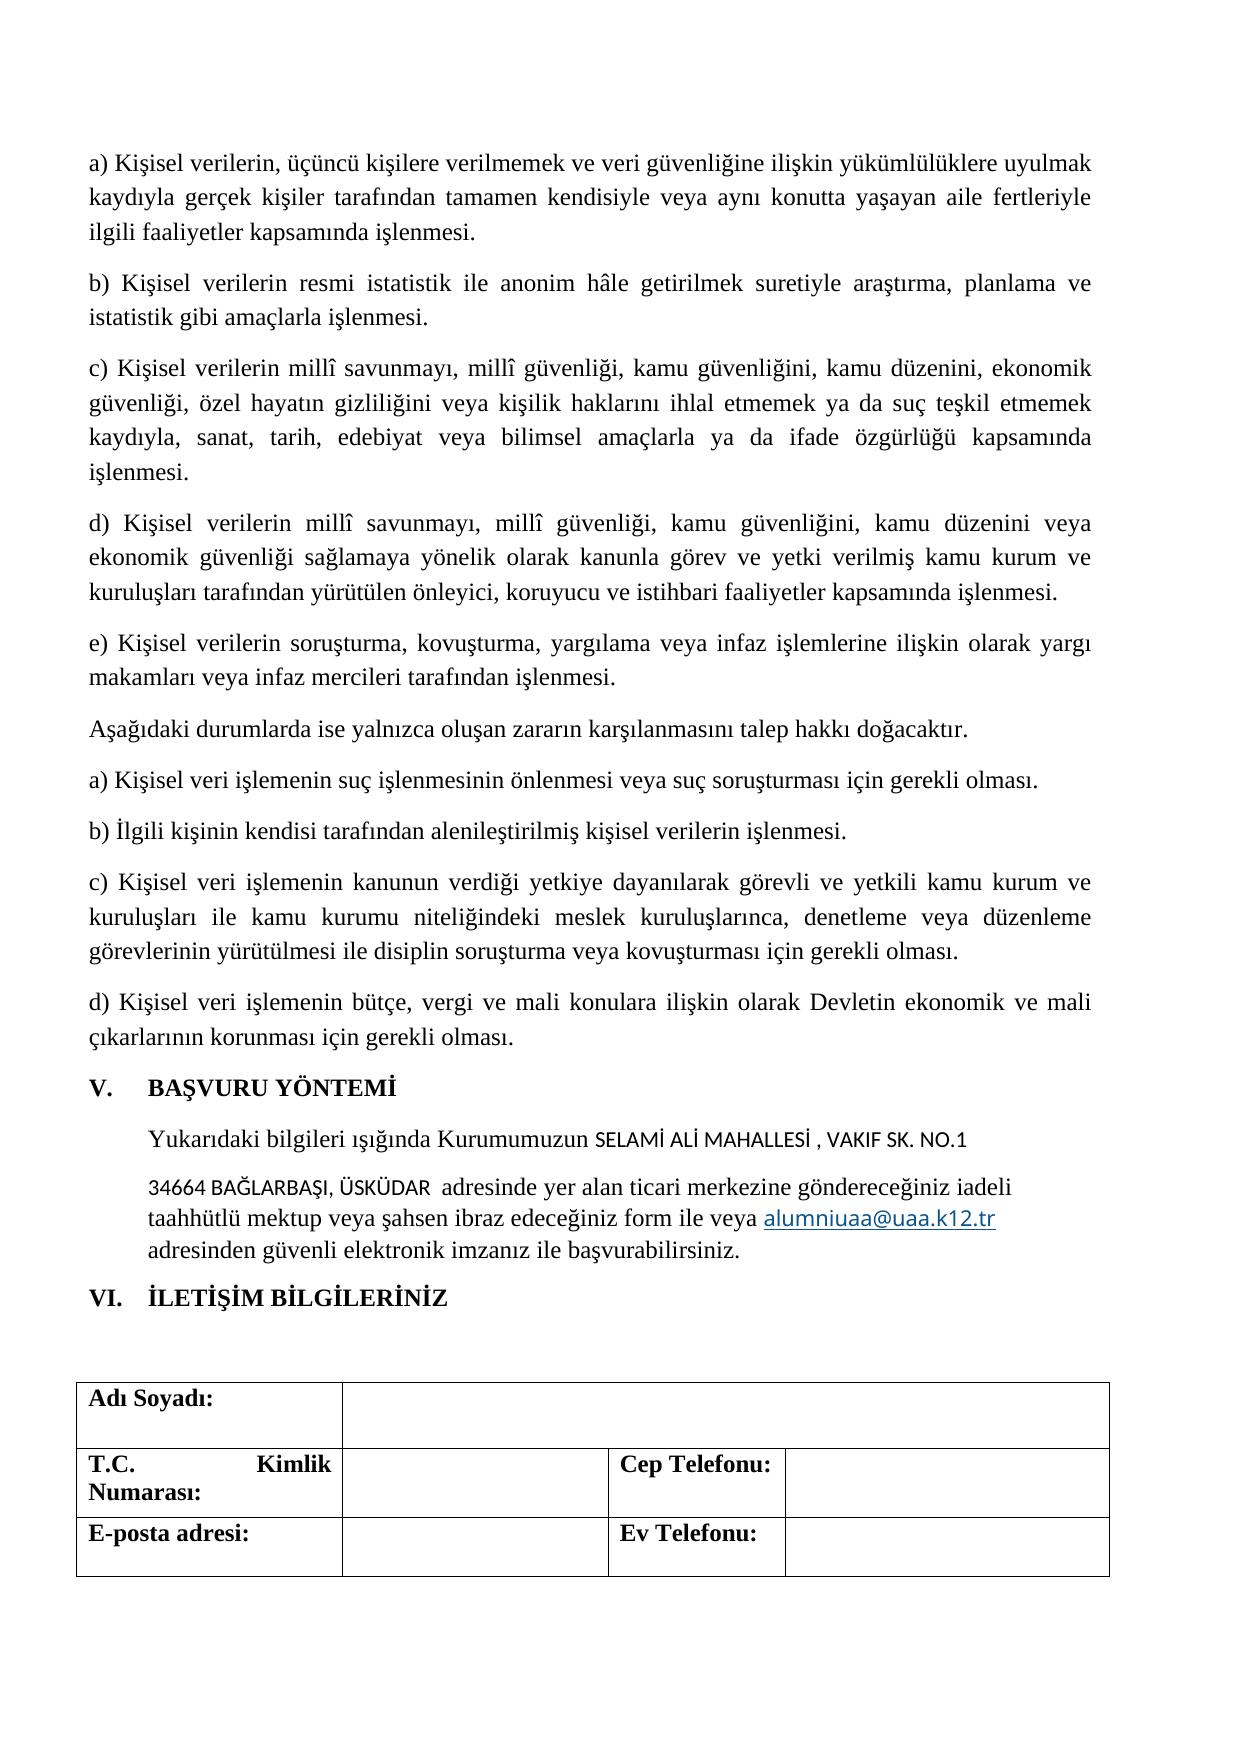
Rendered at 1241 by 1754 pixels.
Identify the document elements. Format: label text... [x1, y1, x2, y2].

table_cell [343, 1518, 608, 1576]
text a) Kişisel verilerin, üçüncü kişilere verilmemek ve veri güvenliğine ilişkin yükümlülüklere uyulmak kaydıyla gerçek kişiler tarafından tamamen kendisiyle veya aynı konutta yaşayan aile fertleriyle ilgili faaliyetler kapsamında işlenmesi. [88, 148, 1093, 245]
table_cell [786, 1449, 1109, 1517]
text Aşağıdaki durumlarda ise yalnızca oluşan zararın karşılanmasını talep hakkı doğacaktır. [88, 714, 1093, 742]
text c) Kişisel veri işlemenin kanunun verdiği yetkiye dayanılarak görevli ve yetkili kamu kurum ve kuruluşları ile kamu kurumu niteliğindeki meslek kuruluşlarınca, denetleme veya düzenleme görevlerinin yürütülmesi ile disiplin soruşturma veya kovuşturması için gerekli olması. [88, 867, 1093, 965]
text c) Kişisel verilerin millî savunmayı, millî güvenliği, kamu güvenliğini, kamu düzenini, ekonomik güvenliği, özel hayatın gizliliğini veya kişilik haklarını ihlal etmemek ya da suç teşkil etmemek kaydıyla, sanat, tarih, edebiyat veya bilimsel amaçlarla ya da ifade özgürlüğü kapsamında işlenmesi. [88, 353, 1093, 486]
table_cell T.C. Kimlik Numarası: [77, 1449, 342, 1517]
text e) Kişisel verilerin soruşturma, kovuşturma, yargılama veya infaz işlemlerine ilişkin olarak yargı makamları veya infaz mercileri tarafından işlenmesi. [88, 628, 1093, 691]
text 34664 BAĞLARBAŞI, ÜSKÜDAR adresinde yer alan ticari merkezine göndereceğiniz iadeli taahhütlü mektup veya şahsen ibraz edeceğiniz form ile veya alumniuaa@uaa.k12.tr adresinden güvenli elektronik imzanız ile başvurabilirsiniz. [148, 1172, 1093, 1264]
text d) Kişisel verilerin millî savunmayı, millî güvenliği, kamu güvenliğini, kamu düzenini veya ekonomik güvenliği sağlamaya yönelik olarak kanunla görev ve yetki verilmiş kamu kurum ve kuruluşları tarafından yürütülen önleyici, koruyucu ve istihbari faaliyetler kapsamında işlenmesi. [88, 508, 1093, 606]
text d) Kişisel veri işlemenin bütçe, vergi ve mali konulara ilişkin olarak Devletin ekonomik ve mali çıkarlarının korunması için gerekli olması. [88, 987, 1093, 1050]
table_cell [343, 1449, 608, 1517]
text b) Kişisel verilerin resmi istatistik ile anonim hâle getirilmek suretiyle araştırma, planlama ve istatistik gibi amaçlarla işlenmesi. [88, 268, 1093, 331]
table_cell Ev Telefonu: [609, 1518, 785, 1576]
table_header [343, 1383, 1109, 1448]
text b) İlgili kişinin kendisi tarafından alenileştirilmiş kişisel verilerin işlenmesi. [88, 816, 1093, 845]
table_cell [786, 1518, 1109, 1576]
text Yukarıdaki bilgileri ışığında Kurumumuzun SELAMİ ALİ MAHALLESİ , VAKIF SK. NO.1 [148, 1124, 1093, 1153]
table_cell E-posta adresi: [77, 1518, 342, 1576]
table_cell Cep Telefonu: [609, 1449, 785, 1517]
text a) Kişisel veri işlemenin suç işlenmesinin önlenmesi veya suç soruşturması için gerekli olması. [88, 765, 1093, 793]
table_header Adı Soyadı: [77, 1383, 342, 1448]
list BAŞVURU YÖNTEMİ [88, 1073, 1093, 1102]
list İLETİŞİM BİLGİLERİNİZ [88, 1283, 1093, 1312]
